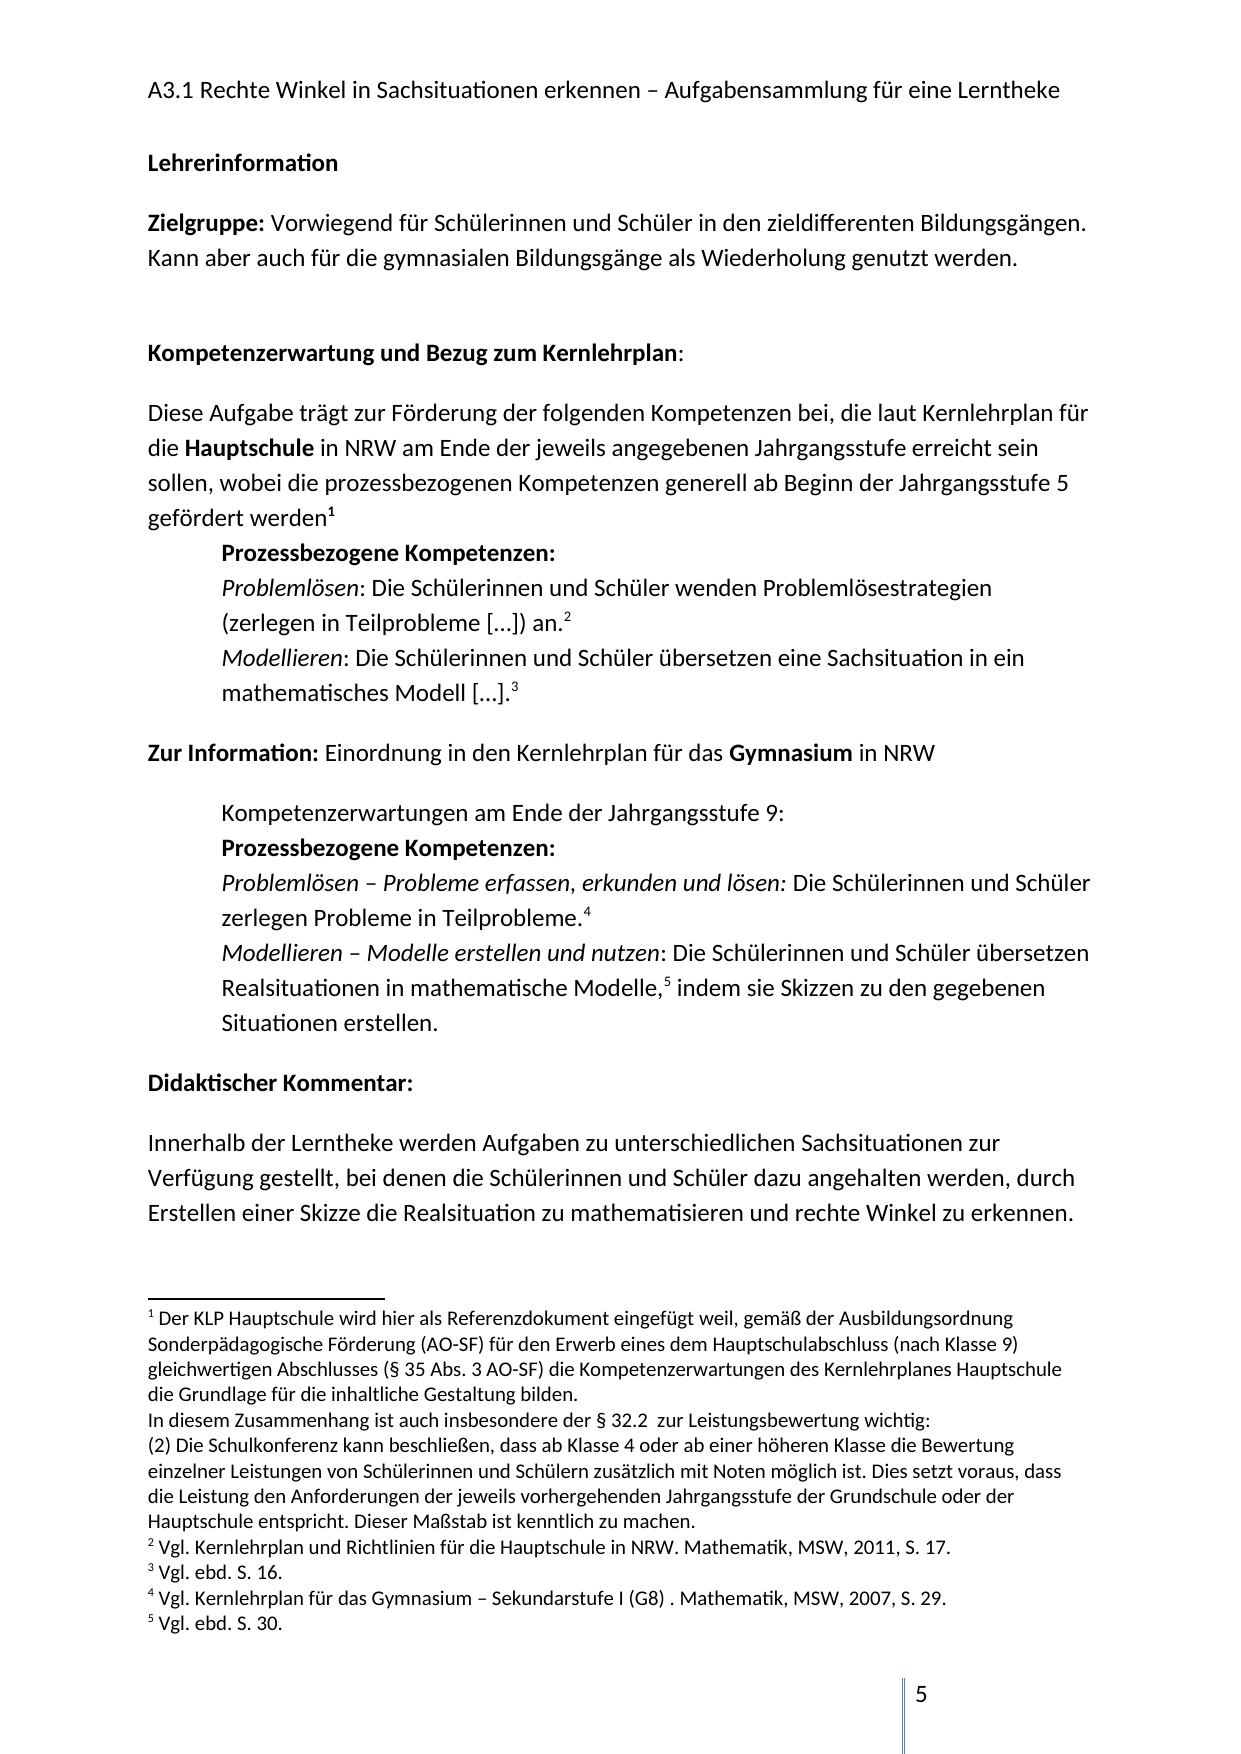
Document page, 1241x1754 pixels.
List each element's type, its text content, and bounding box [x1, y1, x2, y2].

text Lehrerinformation [148, 148, 1093, 178]
text Problemlösen: Die Schülerinnen und Schüler wenden Problemlösestrategien (zerlegen in Teilprobleme […]) an. [221, 573, 1093, 638]
subtitle Zielgruppe: Vorwiegend für Schülerinnen und Schüler in den zieldifferenten Bildungsgängen. Kann aber auch für die gymnasialen Bildungsgänge als Wiederholung genutzt werden. [148, 208, 1093, 273]
text Kompetenzerwartung und Bezug zum Kernlehrplan: [148, 338, 1093, 368]
text Prozessbezogene Kompetenzen: [221, 833, 1093, 863]
text Problemlösen – Probleme erfassen, erkunden und lösen: Die Schülerinnen und Schüler zerlegen Probleme in Teilprobleme. [221, 868, 1093, 933]
text Modellieren – Modelle erstellen und nutzen: Die Schülerinnen und Schüler übersetzen Realsituationen in mathematische Modelle, indem sie Skizzen zu den gegebenen Situationen erstellen. [221, 938, 1093, 1038]
text Innerhalb der Lerntheke werden Aufgaben zu unterschiedlichen Sachsituationen zur Verfügung gestellt, bei denen die Schülerinnen und Schüler dazu angehalten werden, durch Erstellen einer Skizze die Realsituation zu mathematisieren und rechte Winkel zu erkennen. [148, 1128, 1093, 1228]
text Didaktischer Kommentar: [148, 1068, 1093, 1098]
text Zur Information: Einordnung in den Kernlehrplan für das Gymnasium in NRW [148, 738, 1093, 768]
text Diese Aufgabe trägt zur Förderung der folgenden Kompetenzen bei, die laut Kernlehrplan für die Hauptschule in NRW am Ende der jeweils angegebenen Jahrgangsstufe erreicht sein sollen, wobei die prozessbezogenen Kompetenzen generell ab Beginn der Jahrgangsstufe 5 gefördert werden [148, 398, 1093, 533]
text Modellieren: Die Schülerinnen und Schüler übersetzen eine Sachsituation in ein mathematisches Modell […]. [221, 643, 1093, 708]
text Kompetenzerwartungen am Ende der Jahrgangsstufe 9: [148, 798, 1093, 828]
text Prozessbezogene Kompetenzen: [148, 538, 1093, 568]
